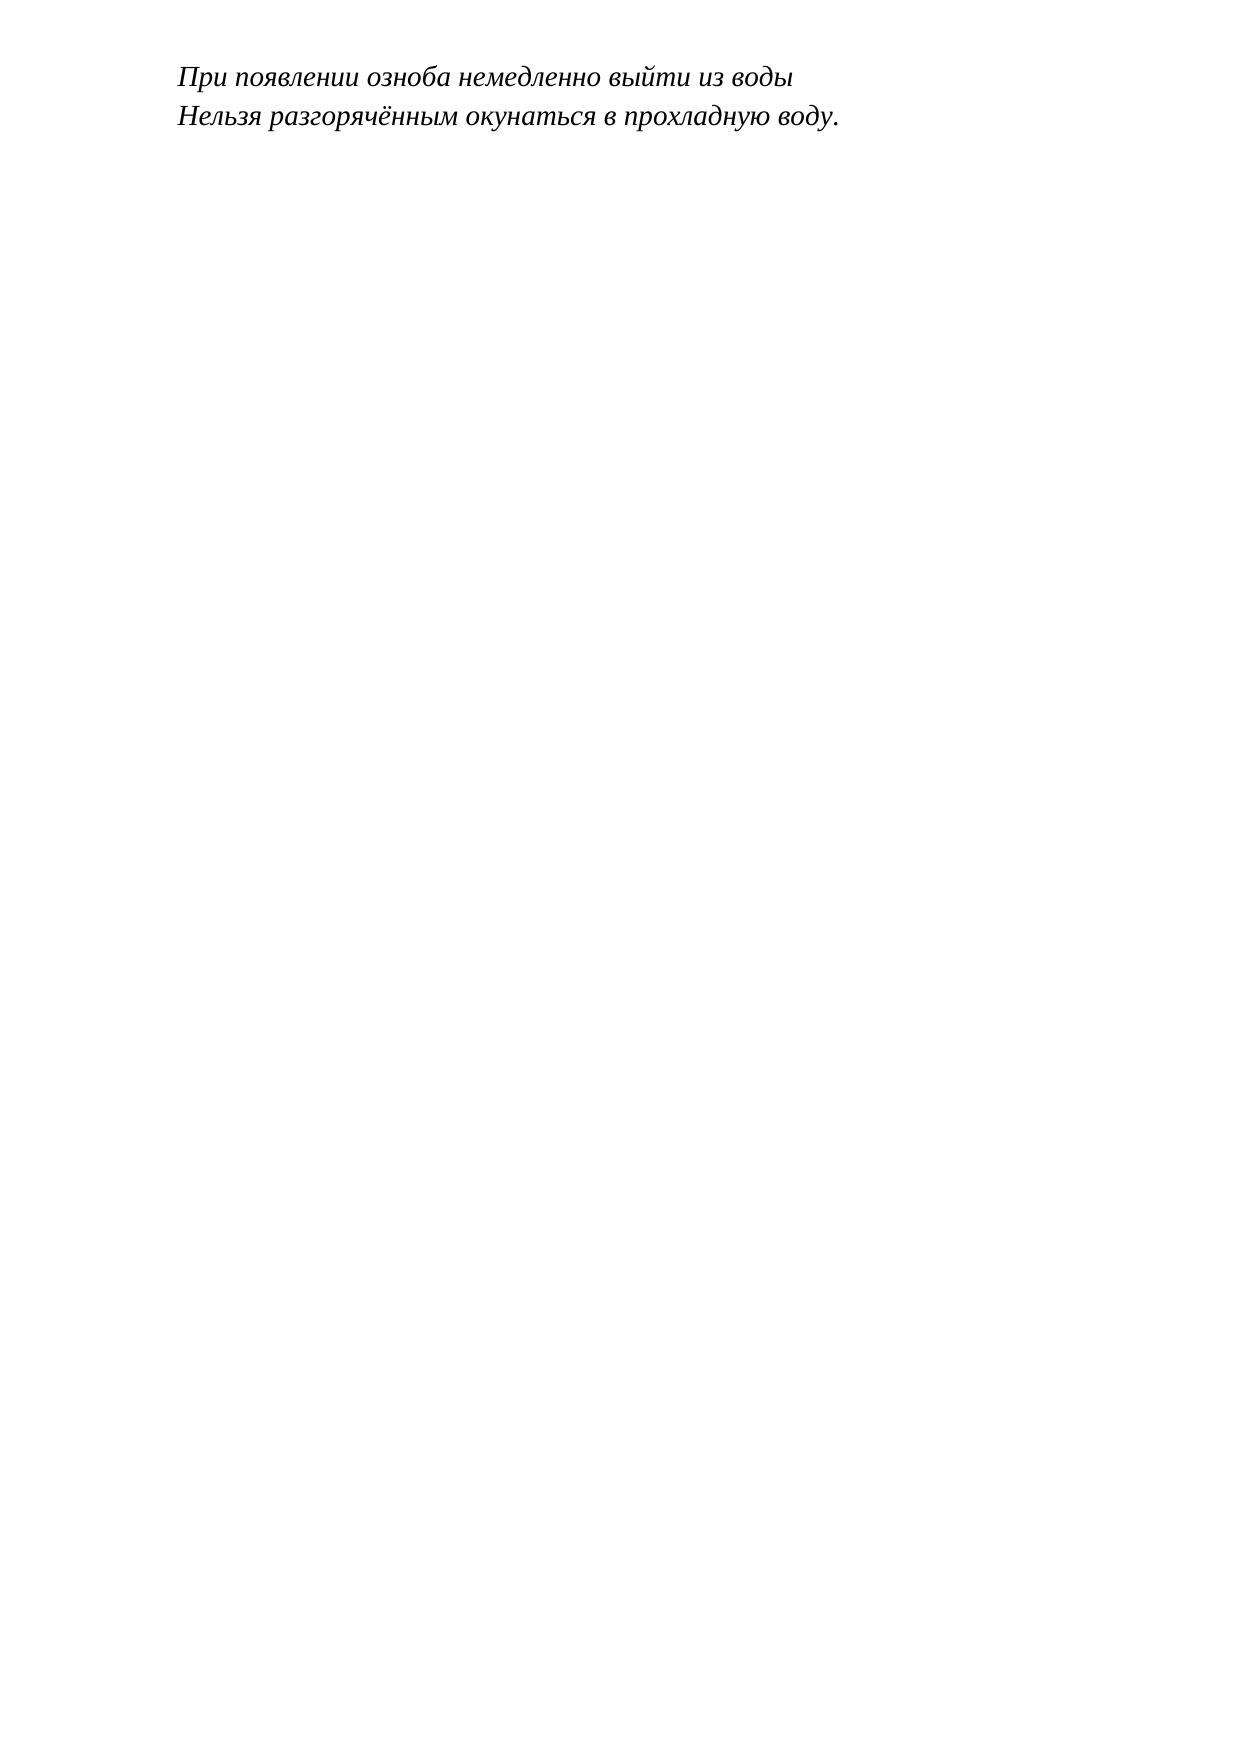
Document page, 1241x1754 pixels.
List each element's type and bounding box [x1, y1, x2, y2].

text [177, 59, 1152, 356]
